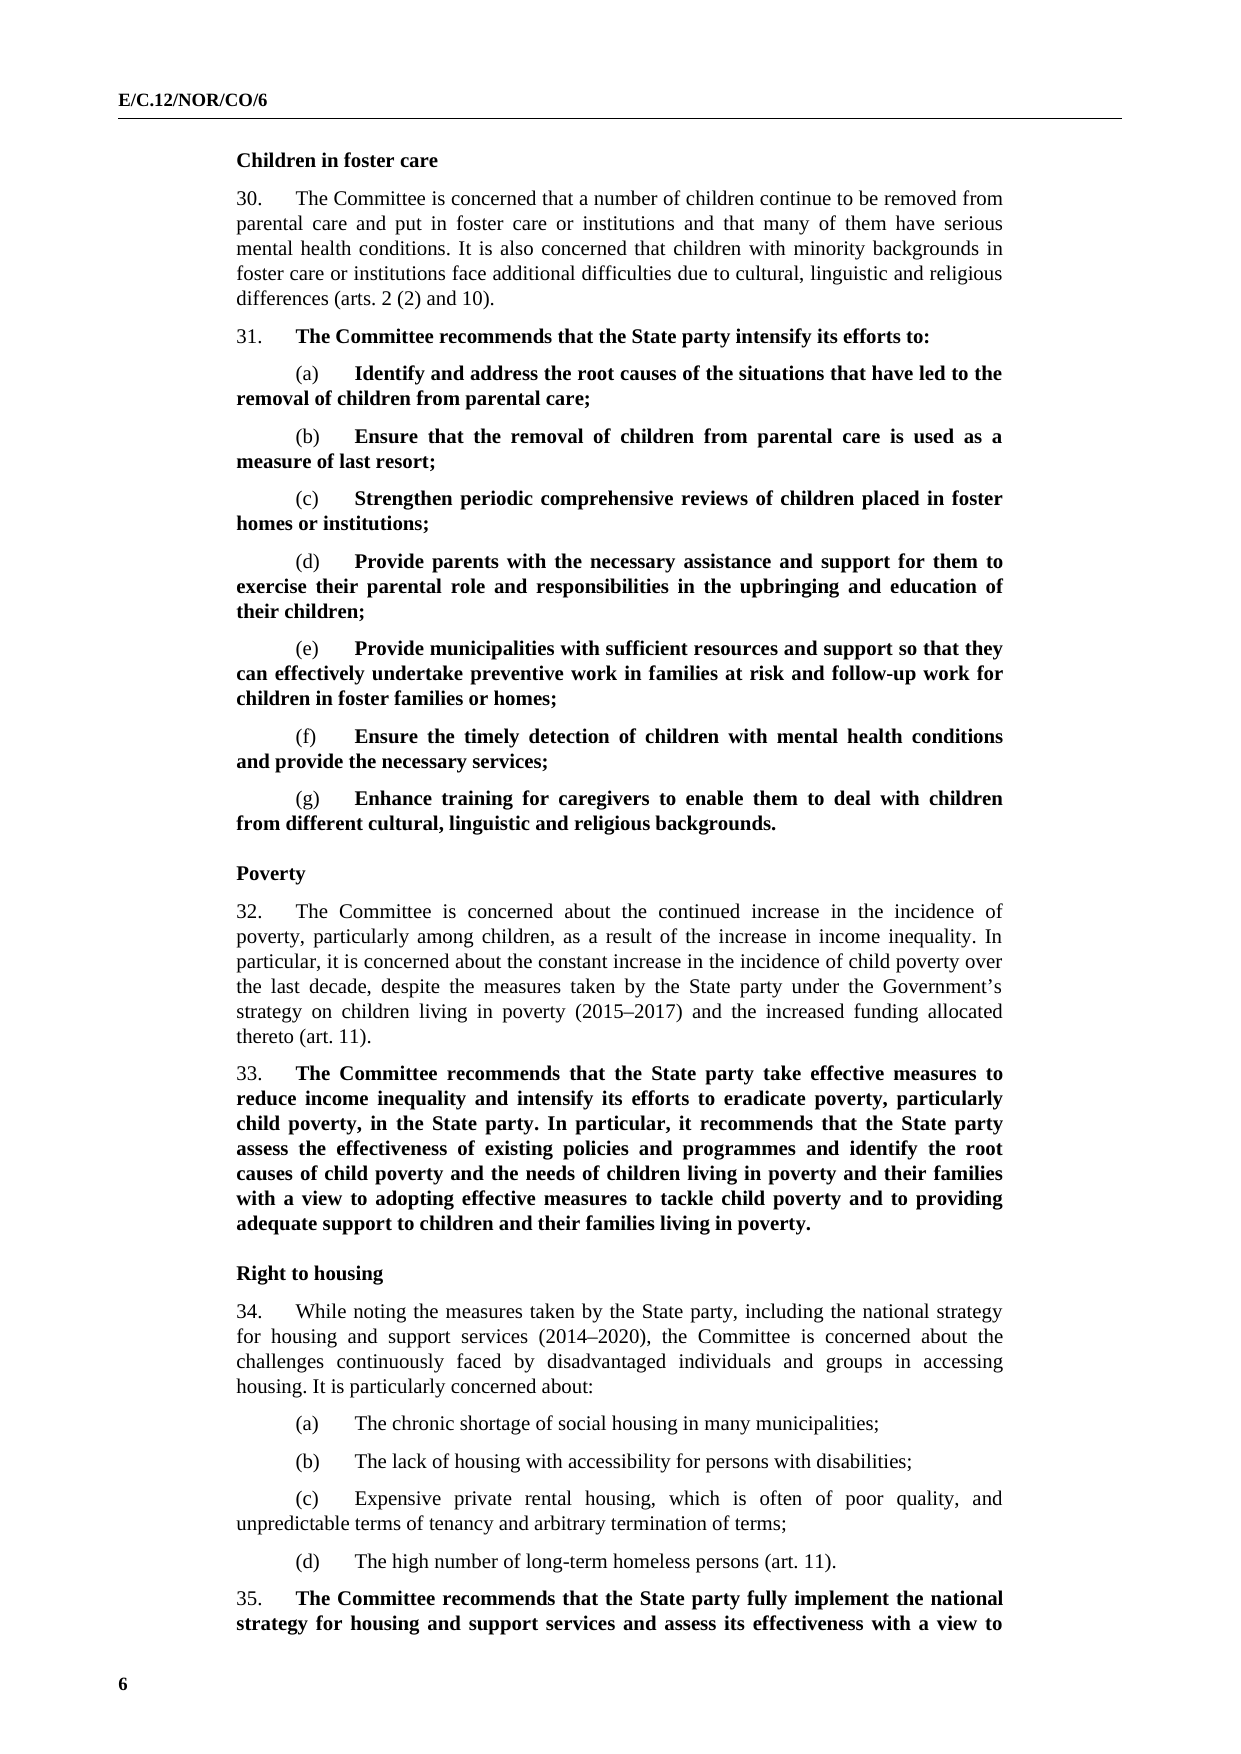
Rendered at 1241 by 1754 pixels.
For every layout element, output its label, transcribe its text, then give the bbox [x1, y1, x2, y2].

text (d) Provide parents with the necessary assistance and support for them to exercise their parental role and responsibilities in the upbringing and education of their children; [236, 548, 1004, 623]
text (c) Expensive private rental housing, which is often of poor quality, and unpredictable terms of tenancy and arbitrary termination of terms; [236, 1485, 1004, 1535]
text (b) The lack of housing with accessibility for persons with disabilities; [236, 1448, 1004, 1473]
text (a) Identify and address the root causes of the situations that have led to the removal of children from parental care; [236, 360, 1004, 410]
text 31. The Committee recommends that the State party intensify its efforts to: [236, 323, 1004, 348]
text Poverty [118, 860, 1004, 885]
text Children in foster care [118, 148, 1004, 173]
text (a) The chronic shortage of social housing in many municipalities; [236, 1410, 1004, 1435]
text Right to housing [118, 1260, 1004, 1285]
text 34. While noting the measures taken by the State party, including the national strategy for housing and support services (2014–2020), the Committee is concerned about the challenges continuously faced by disadvantaged individuals and groups in accessing housing. It is particularly concerned about: [236, 1298, 1004, 1398]
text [236, 1585, 1004, 1635]
text (g) Enhance training for caregivers to enable them to deal with children from different cultural, linguistic and religious backgrounds. [236, 785, 1004, 835]
text (b) Ensure that the removal of children from parental care is used as a measure of last resort; [236, 423, 1004, 473]
text (f) Ensure the timely detection of children with mental health conditions and provide the necessary services; [236, 723, 1004, 773]
text (d) The high number of long-term homeless persons (art. 11). [236, 1548, 1004, 1573]
text 32. The Committee is concerned about the continued increase in the incidence of poverty, particularly among children, as a result of the increase in income inequality. In particular, it is concerned about the constant increase in the incidence of child poverty over the last decade, despite the measures taken by the State party under the Government’s strategy on children living in poverty (2015–2017) and the increased funding allocated thereto (art. 11). [236, 898, 1004, 1048]
text 33. The Committee recommends that the State party take effective measures to reduce income inequality and intensify its efforts to eradicate poverty, particularly child poverty, in the State party. In particular, it recommends that the State party assess the effectiveness of existing policies and programmes and identify the root causes of child poverty and the needs of children living in poverty and their families with a view to adopting effective measures to tackle child poverty and to providing adequate support to children and their families living in poverty. [236, 1060, 1004, 1235]
text 30. The Committee is concerned that a number of children continue to be removed from parental care and put in foster care or institutions and that many of them have serious mental health conditions. It is also concerned that children with minority backgrounds in foster care or institutions face additional difficulties due to cultural, linguistic and religious differences (arts. 2 (2) and 10). [236, 185, 1004, 310]
text (e) Provide municipalities with sufficient resources and support so that they can effectively undertake preventive work in families at risk and follow-up work for children in foster families or homes; [236, 635, 1004, 710]
text (c) Strengthen periodic comprehensive reviews of children placed in foster homes or institutions; [236, 485, 1004, 535]
